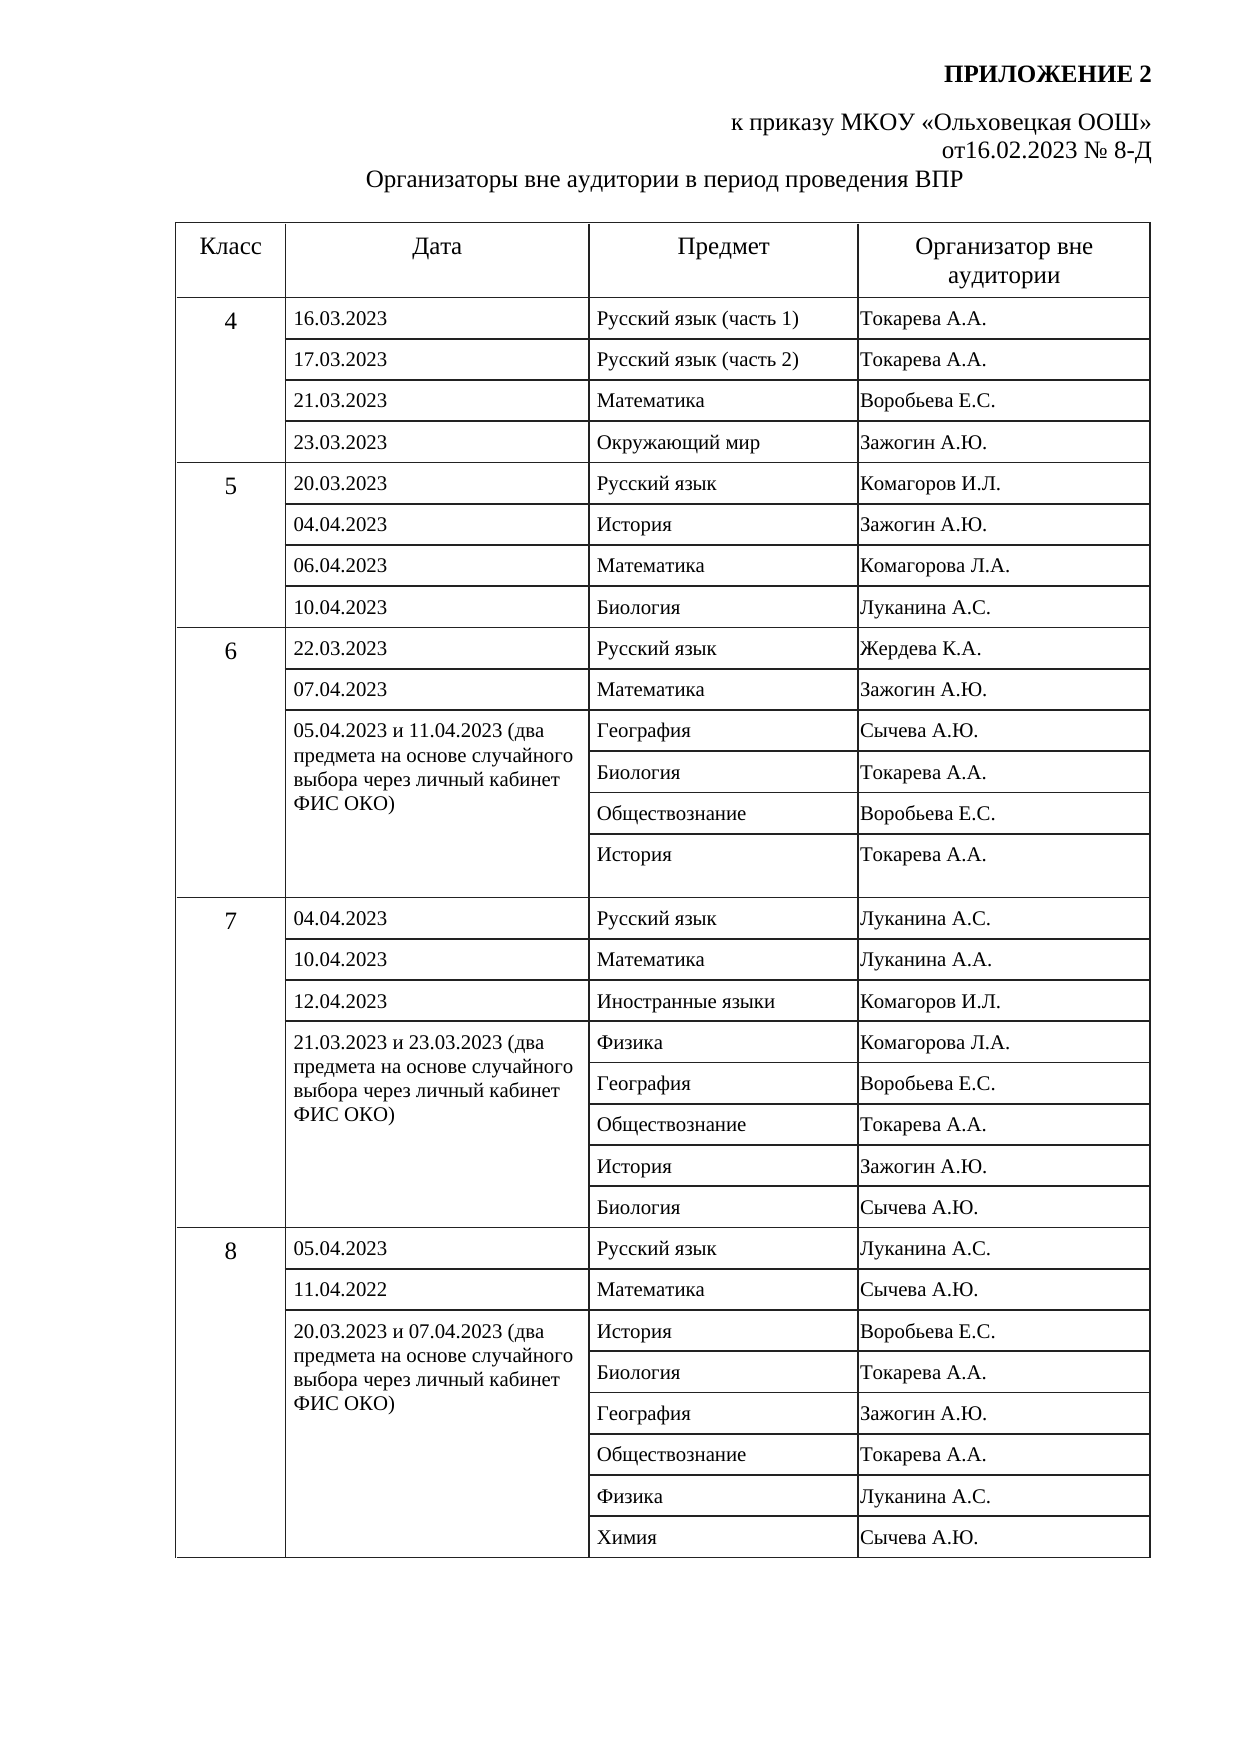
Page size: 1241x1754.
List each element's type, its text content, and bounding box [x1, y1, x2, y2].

table_cell 17.03.2023 [286, 340, 588, 379]
table_cell 5 [176, 463, 285, 627]
table_cell Математика [590, 940, 857, 979]
text Организаторы вне аудитории в период проведения ВПР [177, 164, 1152, 193]
table_cell Сычева А.Ю. [859, 1270, 1149, 1309]
table_cell Воробьева Е.С. [859, 381, 1149, 420]
table_cell Русский язык [590, 628, 857, 668]
table_cell 10.04.2023 [286, 587, 588, 627]
table_cell Токарева А.А. [859, 835, 1149, 897]
table_cell 8 [176, 1228, 285, 1557]
table_cell 10.04.2023 [286, 940, 588, 979]
table_cell Токарева А.А. [859, 752, 1149, 792]
table_cell Химия [590, 1517, 857, 1557]
table_cell Математика [590, 1270, 857, 1309]
table_cell 23.03.2023 [286, 422, 588, 462]
table_cell Обществознание [590, 1435, 857, 1474]
table_cell История [590, 505, 857, 544]
table_cell Жердева К.А. [859, 628, 1149, 668]
text ПРИЛОЖЕНИЕ 2 [177, 59, 1152, 88]
table_header Предмет [590, 223, 858, 297]
table_header Дата [286, 223, 589, 297]
table_cell 7 [176, 898, 285, 1227]
table_cell 22.03.2023 [286, 628, 588, 668]
table_cell Луканина А.С. [859, 1476, 1149, 1515]
table_cell Комагоров И.Л. [859, 981, 1149, 1020]
table_cell Обществознание [590, 793, 857, 833]
table_cell История [590, 1311, 857, 1350]
table_cell Русский язык (часть 1) [590, 298, 857, 338]
table_cell Воробьева Е.С. [859, 793, 1149, 833]
table_cell 04.04.2023 [286, 505, 588, 544]
table_cell Воробьева Е.С. [859, 1063, 1149, 1103]
table_cell География [590, 1063, 857, 1103]
table_cell 16.03.2023 [286, 298, 588, 338]
table_cell Физика [590, 1022, 857, 1062]
table_cell Токарева А.А. [859, 340, 1149, 379]
table_cell 05.04.2023 и 11.04.2023 (два предмета на основе случайного выбора через личный кабинет ФИС ОКО) [286, 711, 588, 897]
table_cell 20.03.2023 и 07.04.2023 (два предмета на основе случайного выбора через личный кабинет ФИС ОКО) [286, 1311, 588, 1557]
table_cell Комагорова Л.А. [859, 1022, 1149, 1062]
table_cell История [590, 1146, 857, 1185]
table_cell Луканина А.С. [859, 898, 1149, 938]
table_header Класс [176, 223, 285, 297]
table_cell 6 [176, 628, 285, 897]
table_cell Иностранные языки [590, 981, 857, 1020]
text к приказу МКОУ «Ольховецкая ООШ» [177, 107, 1152, 136]
table_cell Обществознание [590, 1105, 857, 1144]
table_cell Биология [590, 752, 857, 792]
table_cell Математика [590, 381, 857, 420]
table_cell Биология [590, 1187, 857, 1227]
table_cell Русский язык [590, 898, 857, 938]
table_cell Сычева А.Ю. [859, 1517, 1149, 1557]
table_cell Комагоров И.Л. [859, 463, 1149, 503]
table_cell Луканина А.С. [859, 1228, 1149, 1268]
table_cell Луканина А.С. [859, 587, 1149, 627]
table_cell Русский язык [590, 1228, 857, 1268]
table_cell Комагорова Л.А. [859, 546, 1149, 585]
table_cell Токарева А.А. [859, 1435, 1149, 1474]
table_cell Токарева А.А. [859, 1352, 1149, 1392]
table_cell 04.04.2023 [286, 898, 588, 938]
table_cell Воробьева Е.С. [859, 1311, 1149, 1350]
table_cell 20.03.2023 [286, 463, 588, 503]
table_cell 06.04.2023 [286, 546, 588, 585]
table_cell 11.04.2022 [286, 1270, 588, 1309]
table_cell 21.03.2023 [286, 381, 588, 420]
table_cell Математика [590, 670, 857, 709]
table_cell Токарева А.А. [859, 298, 1149, 338]
table_cell Сычева А.Ю. [859, 711, 1149, 750]
table_cell Зажогин А.Ю. [859, 422, 1149, 462]
table_cell История [590, 835, 857, 897]
table_cell 12.04.2023 [286, 981, 588, 1020]
table_cell Окружающий мир [590, 422, 857, 462]
table_cell 05.04.2023 [286, 1228, 588, 1268]
table_cell 4 [176, 298, 285, 462]
table_cell География [590, 1393, 857, 1433]
table_cell 21.03.2023 и 23.03.2023 (два предмета на основе случайного выбора через личный кабинет ФИС ОКО) [286, 1022, 588, 1227]
table_cell Токарева А.А. [859, 1105, 1149, 1144]
table_cell Математика [590, 546, 857, 585]
table_header Организатор вне аудитории [859, 223, 1149, 297]
table_cell Зажогин А.Ю. [859, 1146, 1149, 1185]
table_cell Русский язык [590, 463, 857, 503]
table_cell Сычева А.Ю. [859, 1187, 1149, 1227]
table_cell Русский язык (часть 2) [590, 340, 857, 379]
table_cell 07.04.2023 [286, 670, 588, 709]
table_cell Зажогин А.Ю. [859, 505, 1149, 544]
table_cell Зажогин А.Ю. [859, 1393, 1149, 1433]
text от16.02.2023 № 8-Д [177, 136, 1152, 164]
table_cell Биология [590, 587, 857, 627]
table_cell География [590, 711, 857, 750]
table_cell Биология [590, 1352, 857, 1392]
table_cell Физика [590, 1476, 857, 1515]
table_cell Луканина А.А. [859, 940, 1149, 979]
table_cell Зажогин А.Ю. [859, 670, 1149, 709]
